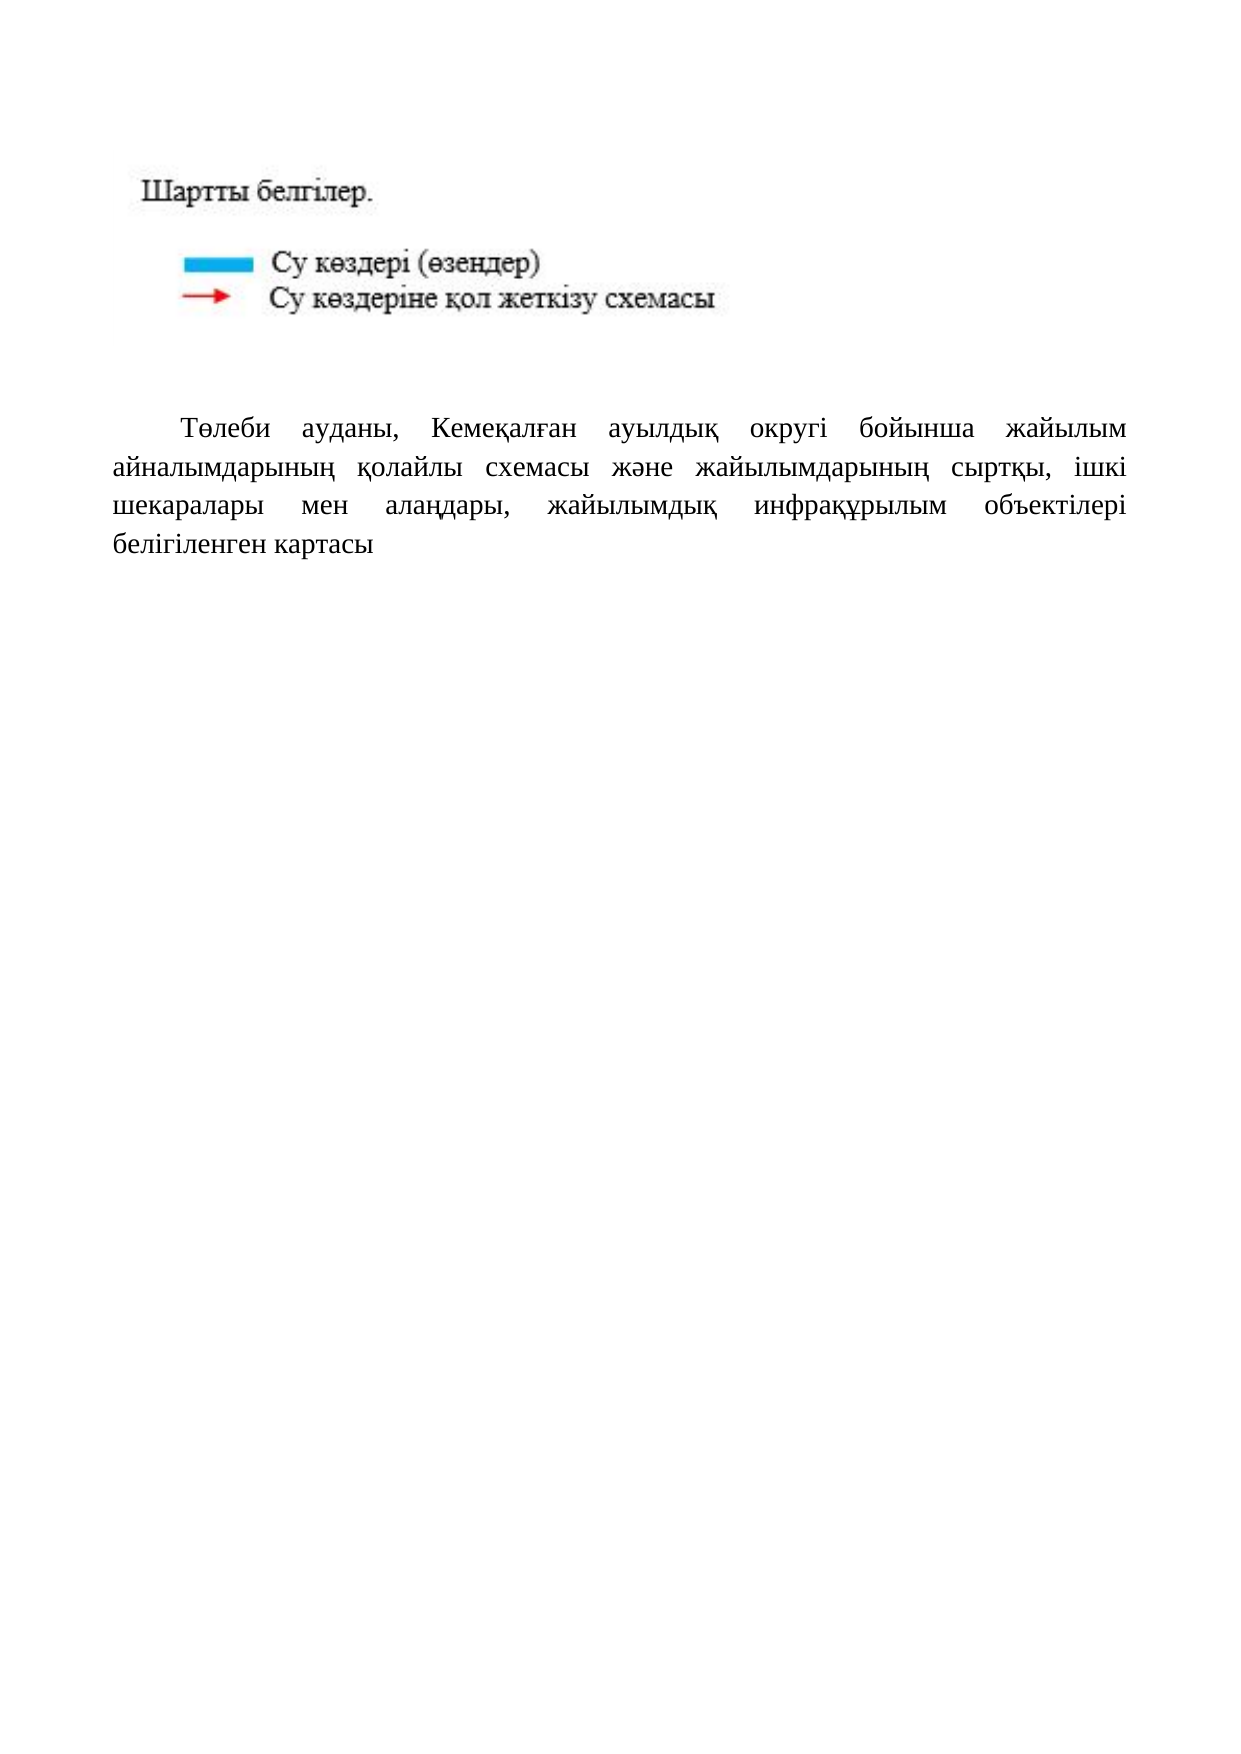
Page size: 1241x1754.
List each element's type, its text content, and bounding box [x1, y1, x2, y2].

picture [112, 150, 736, 346]
text Төлеби ауданы, Кемеқалған ауылдық округі бойынша жайылым айналымдарының қолайлы схемасы және жайылымдарының сыртқы, ішкі шекаралары мен алаңдары, жайылымдық инфрақұрылым объектілері белігіленген картасы [112, 410, 1128, 559]
